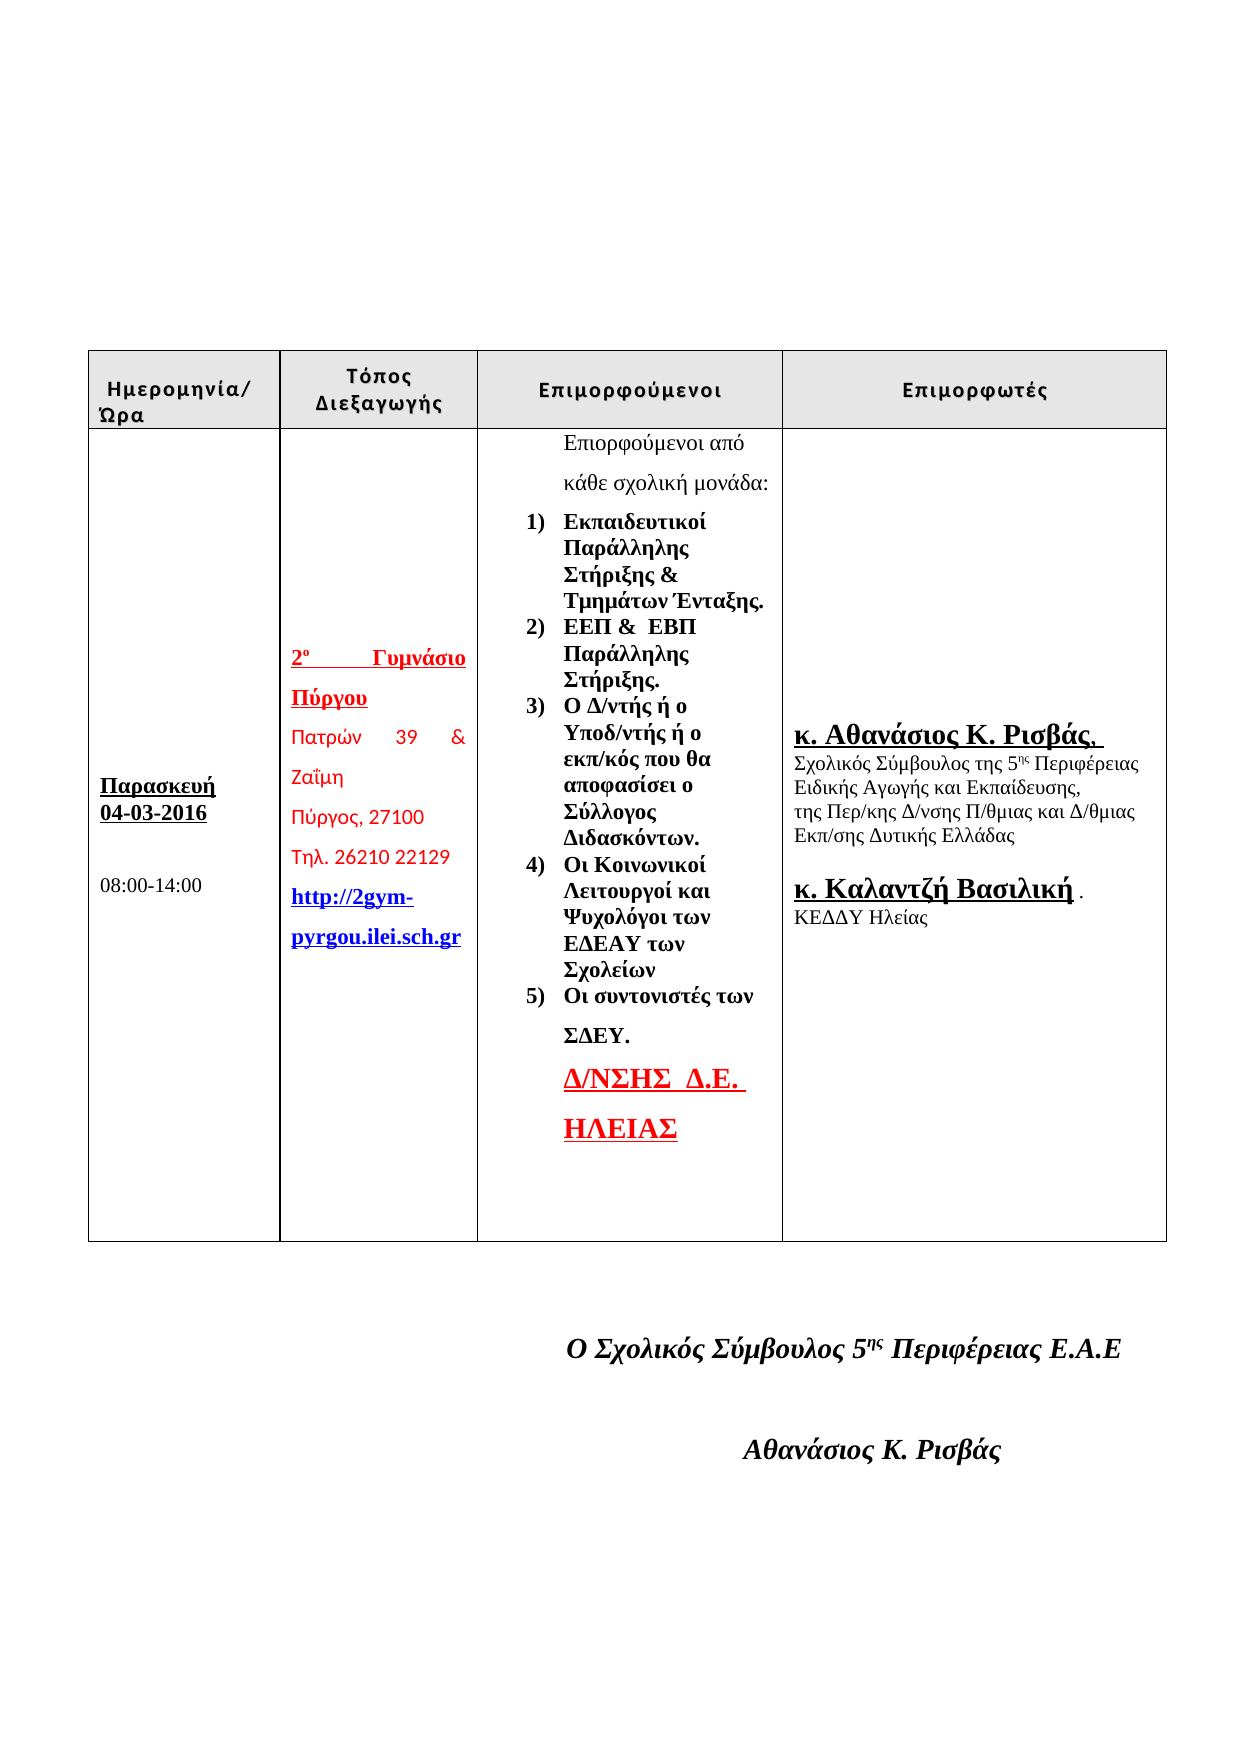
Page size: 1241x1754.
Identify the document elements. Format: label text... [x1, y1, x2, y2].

table_cell κ. Αθανάσιος K. Ρισβάς, Σχολικός Σύμβουλος της 5ης Περιφέρειας Ειδικής Αγωγής και Εκπαίδευσης, της Περ/κης Δ/νσης Π/θμιας και Δ/θμιας Εκπ/σης Δυτικής Ελλάδας κ. Καλαντζή Βασιλική . ΚΕΔΔΥ Ηλείας [783, 429, 1166, 1241]
table_header Τόπος Διεξαγωγής [281, 351, 477, 428]
table_cell Παρασκευή 04-03-2016 08:00-14:00 [89, 429, 279, 1241]
table_cell 2ο Γυμνάσιο Πύργου Πατρών 39 & Ζαΐμη Πύργος, 27100 Τηλ. 26210 22129 http://2gym-pyrgou.ilei.sch.gr [281, 429, 477, 1241]
table_header Ημερομηνία/ Ώρα [89, 351, 279, 428]
text Αθανάσιος Κ. Ρισβάς [74, 1432, 1122, 1465]
table_header Επιμορφούμενοι [478, 351, 782, 428]
table_header Επιμορφωτές [783, 351, 1166, 428]
table_cell Επιορφούμενοι από κάθε σχολική μονάδα: Εκπαιδευτικοί Παράλληλης Στήριξης & Τμημάτων Ένταξης. ΕΕΠ & ΕΒΠ Παράλληλης Στήριξης. Ο Δ/ντής ή ο Υποδ/ντής ή ο εκπ/κός που θα αποφασίσει ο Σύλλογος Διδασκόντων. Οι Κοινωνικοί Λειτουργοί και Ψυχολόγοι των ΕΔΕΑΥ των Σχολείων Οι συντονιστές των ΣΔΕΥ. Δ/ΝΣΗΣ Δ.Ε. ΗΛΕΙΑΣ [478, 429, 782, 1241]
text Ο Σχολικός Σύμβουλος 5ης Περιφέρειας Ε.Α.Ε [74, 1331, 1122, 1365]
